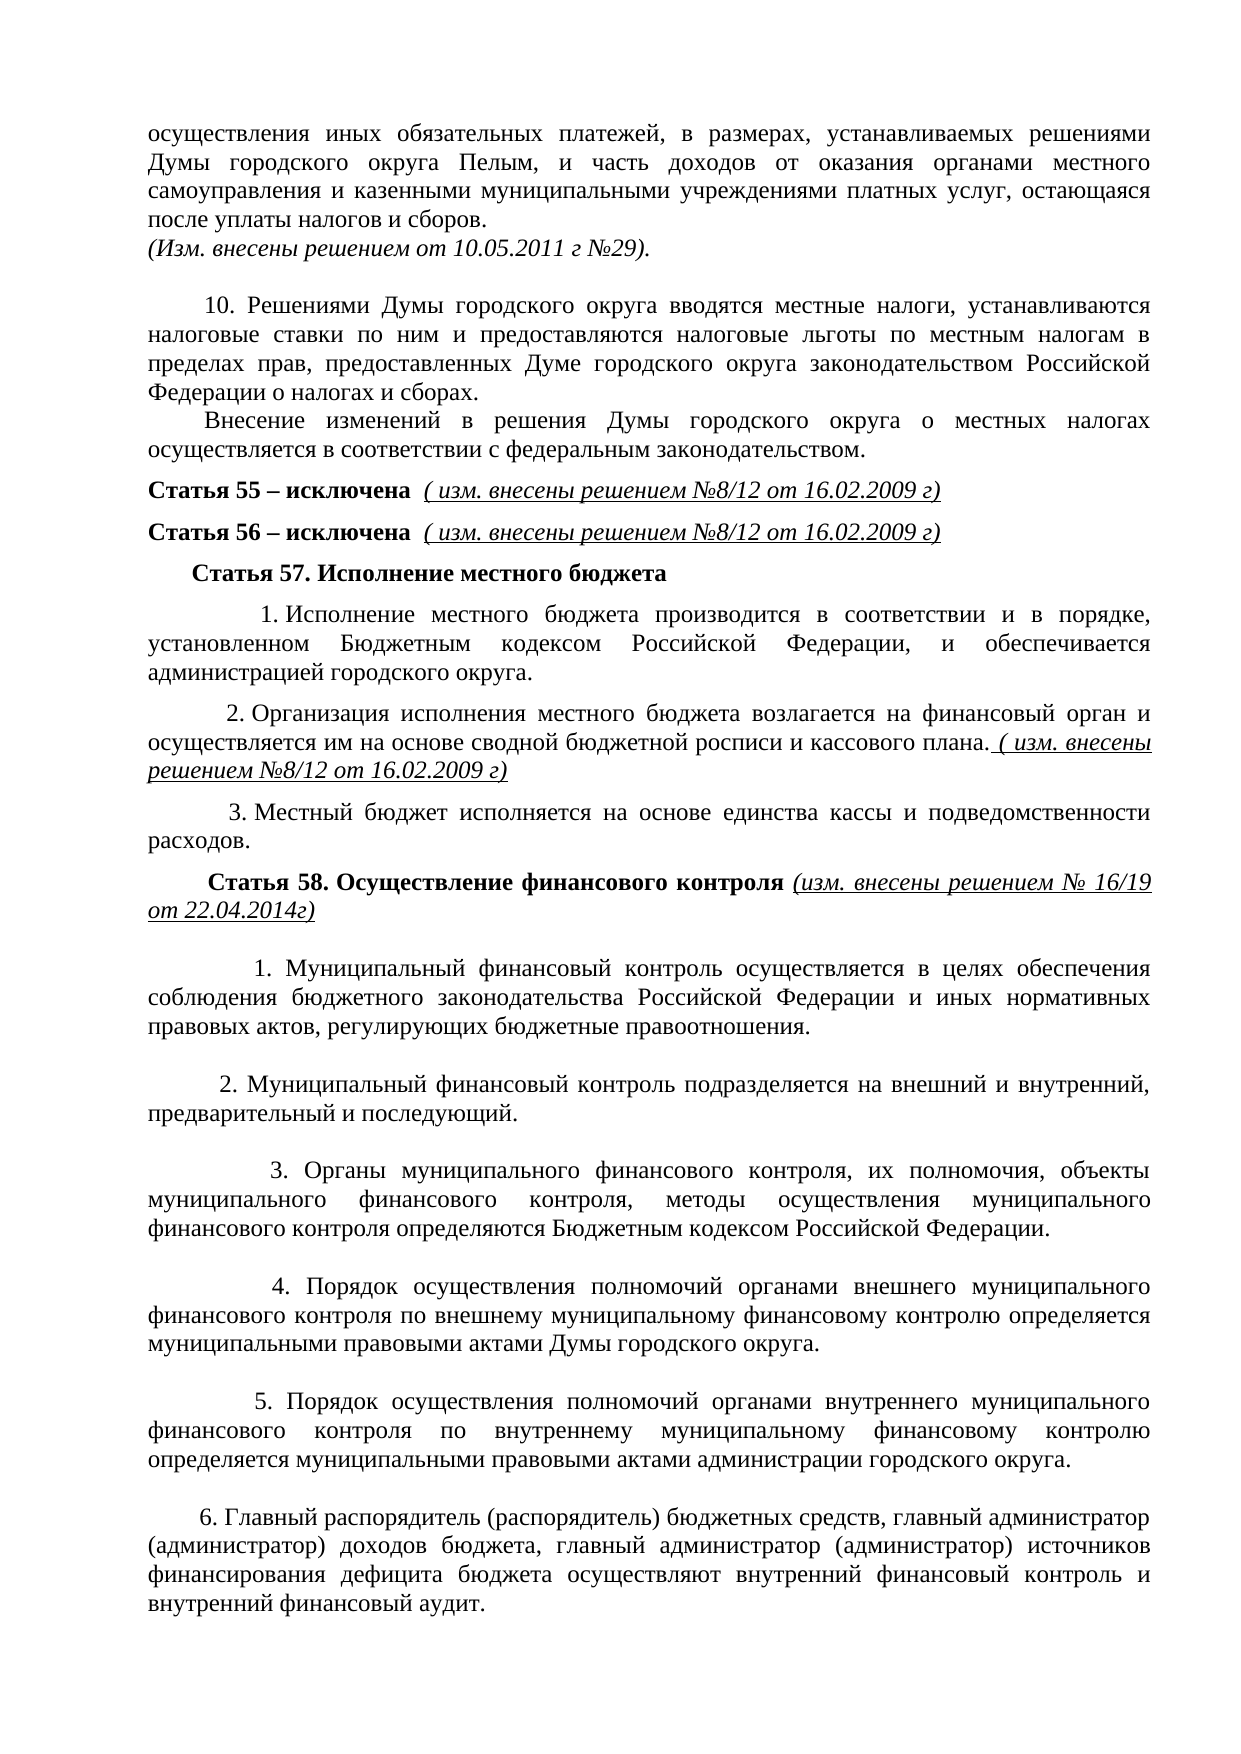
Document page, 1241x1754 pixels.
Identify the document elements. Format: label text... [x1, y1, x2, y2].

text 2. Муниципальный финансовый контроль подразделяется на внешний и внутренний, предварительный и последующий. [148, 1069, 1152, 1126]
text (Изм. внесены решением от 10.05.2011 г №29). [148, 233, 1152, 262]
text 5. Порядок осуществления полномочий органами внутреннего муниципального финансового контроля по внутреннему муниципальному финансовому контролю определяется муниципальными правовыми актами администрации городского округа. [148, 1386, 1152, 1473]
text 3. Местный бюджет исполняется на основе единства кассы и подведомственности расходов. [148, 797, 1152, 854]
text 4. Порядок осуществления полномочий органами внешнего муниципального финансового контроля по внешнему муниципальному финансовому контролю определяется муниципальными правовыми актами Думы городского округа. [148, 1271, 1152, 1357]
text Внесение изменений в решения Думы городского округа о местных налогах осуществляется в соответствии с федеральным законодательством. [148, 406, 1152, 463]
text 1. Исполнение местного бюджета производится в соответствии и в порядке, установленном Бюджетным кодексом Российской Федерации, и обеспечивается администрацией городского округа. [148, 599, 1152, 686]
text 6. Главный распорядитель (распорядитель) бюджетных средств, главный администратор (администратор) доходов бюджета, главный администратор (администратор) источников финансирования дефицита бюджета осуществляют внутренний финансовый контроль и внутренний финансовый аудит. [148, 1502, 1152, 1617]
text Статья 58. Осуществление финансового контроля (изм. внесены решением № 16/19 от 22.04.2014г) [148, 867, 1152, 924]
text 2. Организация исполнения местного бюджета возлагается на финансовый орган и осуществляется им на основе сводной бюджетной росписи и кассового плана. ( изм. внесены решением №8/12 от 16.02.2009 г) [148, 698, 1152, 784]
text 10. Решениями Думы городского округа вводятся местные налоги, устанавливаются налоговые ставки по ним и предоставляются налоговые льготы по местным налогам в пределах прав, предоставленных Думе городского округа законодательством Российской Федерации о налогах и сборах. [148, 291, 1152, 406]
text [148, 118, 1152, 233]
text 3. Органы муниципального финансового контроля, их полномочия, объекты муниципального финансового контроля, методы осуществления муниципального финансового контроля определяются Бюджетным кодексом Российской Федерации. [148, 1156, 1152, 1242]
text 1. Муниципальный финансовый контроль осуществляется в целях обеспечения соблюдения бюджетного законодательства Российской Федерации и иных нормативных правовых актов, регулирующих бюджетные правоотношения. [148, 953, 1152, 1040]
text Статья 57. Исполнение местного бюджета [148, 558, 1152, 587]
text Статья 56 – исключена ( изм. внесены решением №8/12 от 16.02.2009 г) [148, 517, 1152, 546]
text Статья 55 – исключена ( изм. внесены решением №8/12 от 16.02.2009 г) [148, 476, 1152, 504]
